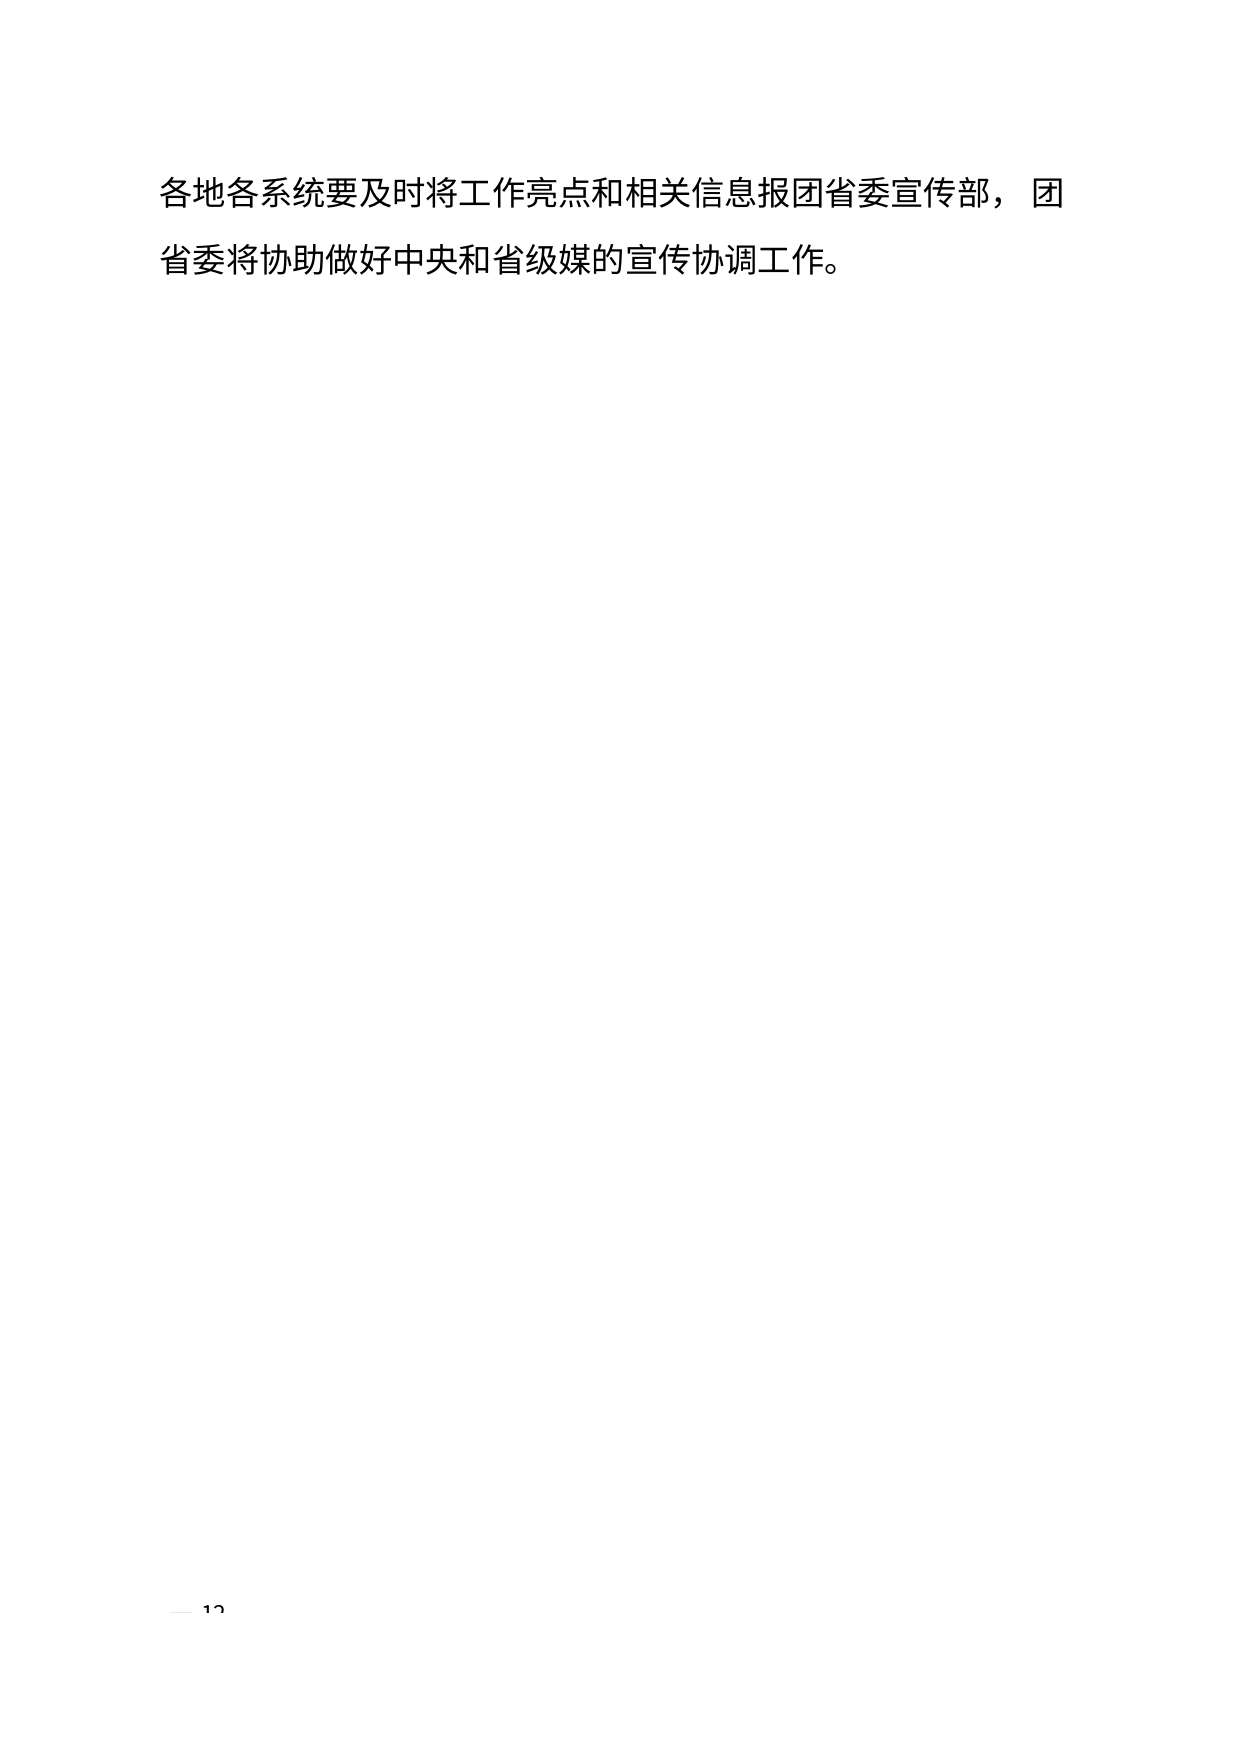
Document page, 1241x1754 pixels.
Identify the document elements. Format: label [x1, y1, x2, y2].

text [159, 167, 1093, 282]
